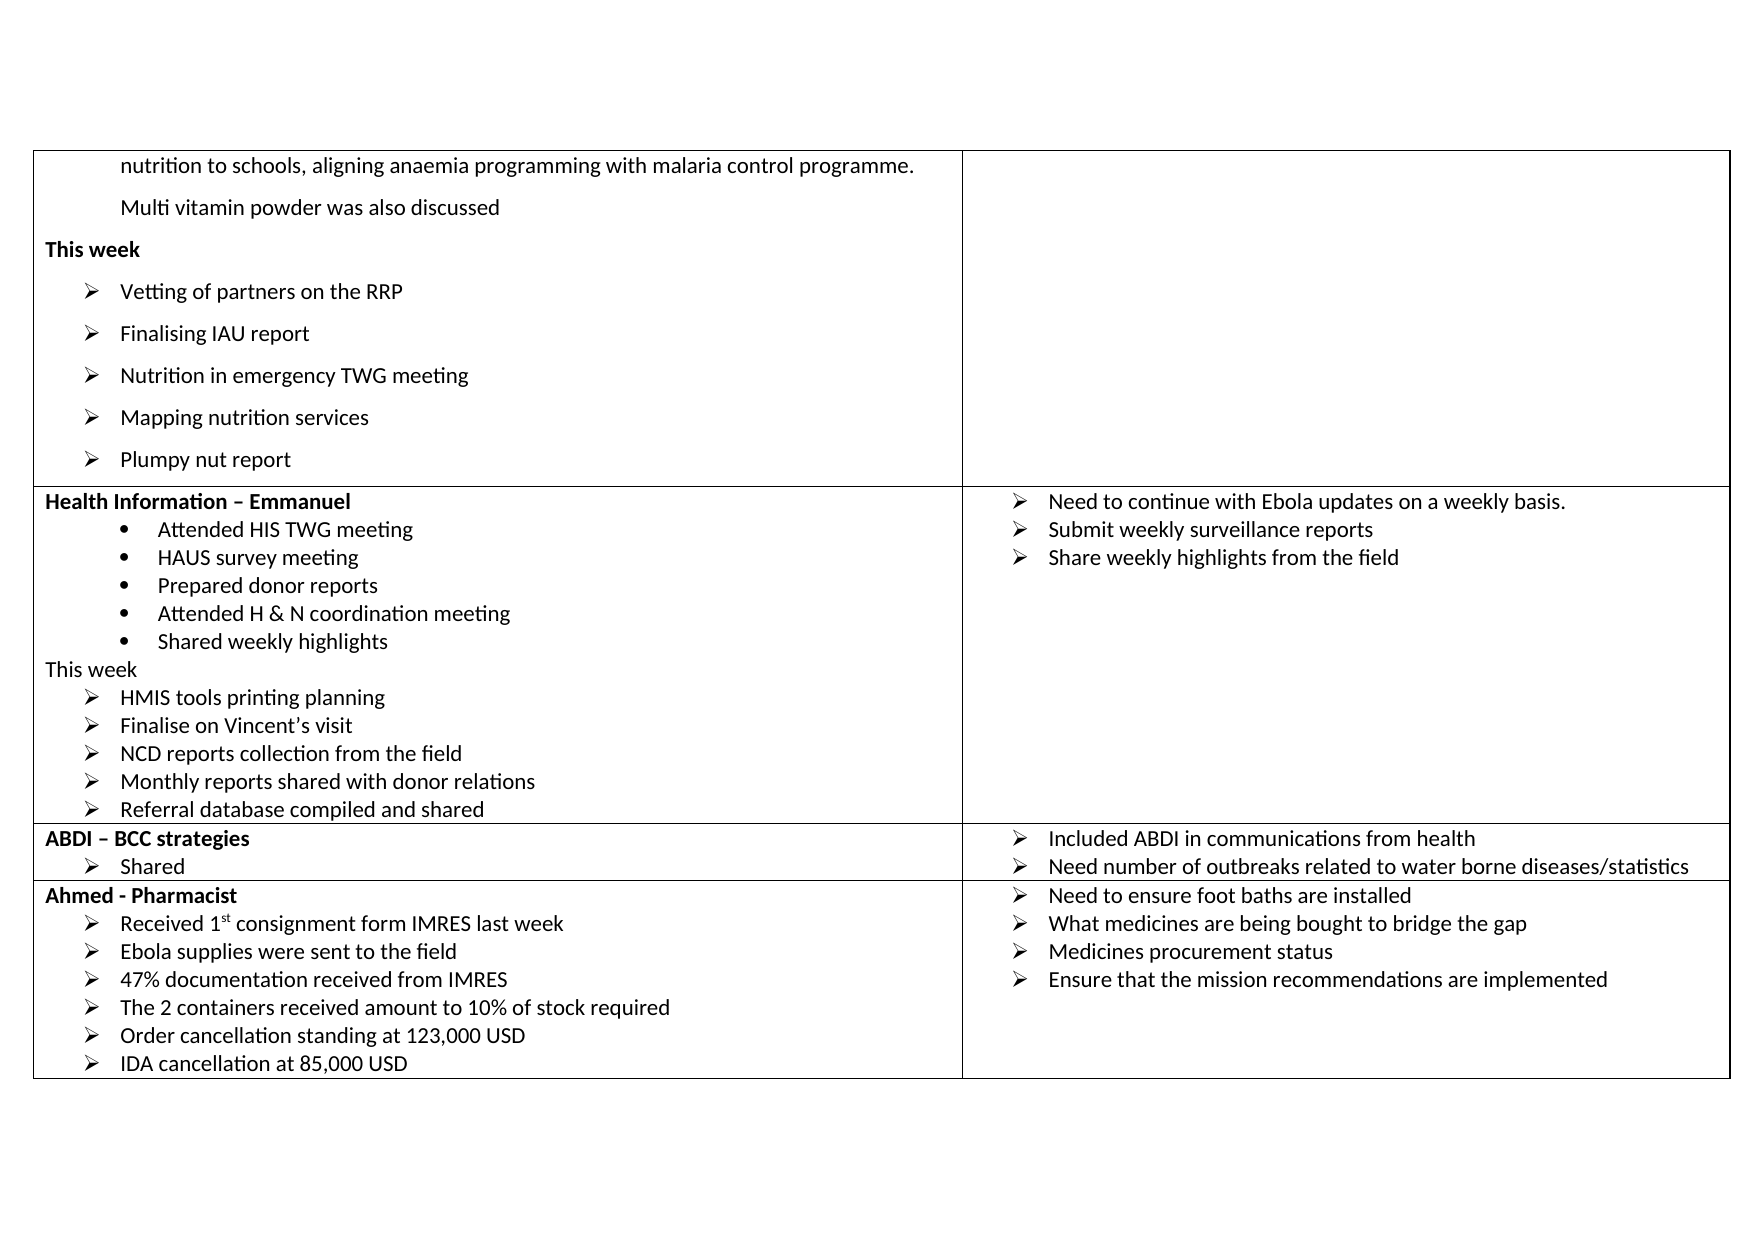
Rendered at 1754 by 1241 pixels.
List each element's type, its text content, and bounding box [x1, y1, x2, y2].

table_cell ABDI – BCC strategies Shared [34, 824, 962, 880]
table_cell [34, 881, 962, 1078]
table_cell Included ABDI in communications from health Need number of outbreaks related to water borne diseases/statistics [963, 824, 1729, 880]
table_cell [34, 151, 962, 486]
table_cell Need to continue with Ebola updates on a weekly basis. Submit weekly surveillance reports Share weekly highlights from the field [963, 487, 1729, 823]
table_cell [963, 151, 1729, 486]
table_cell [963, 881, 1729, 1078]
table_cell Health Information – Emmanuel Attended HIS TWG meeting HAUS survey meeting Prepared donor reports Attended H & N coordination meeting Shared weekly highlights This week HMIS tools printing planning Finalise on Vincent’s visit NCD reports collection from the field Monthly reports shared with donor relations Referral database compiled and shared [34, 487, 962, 823]
